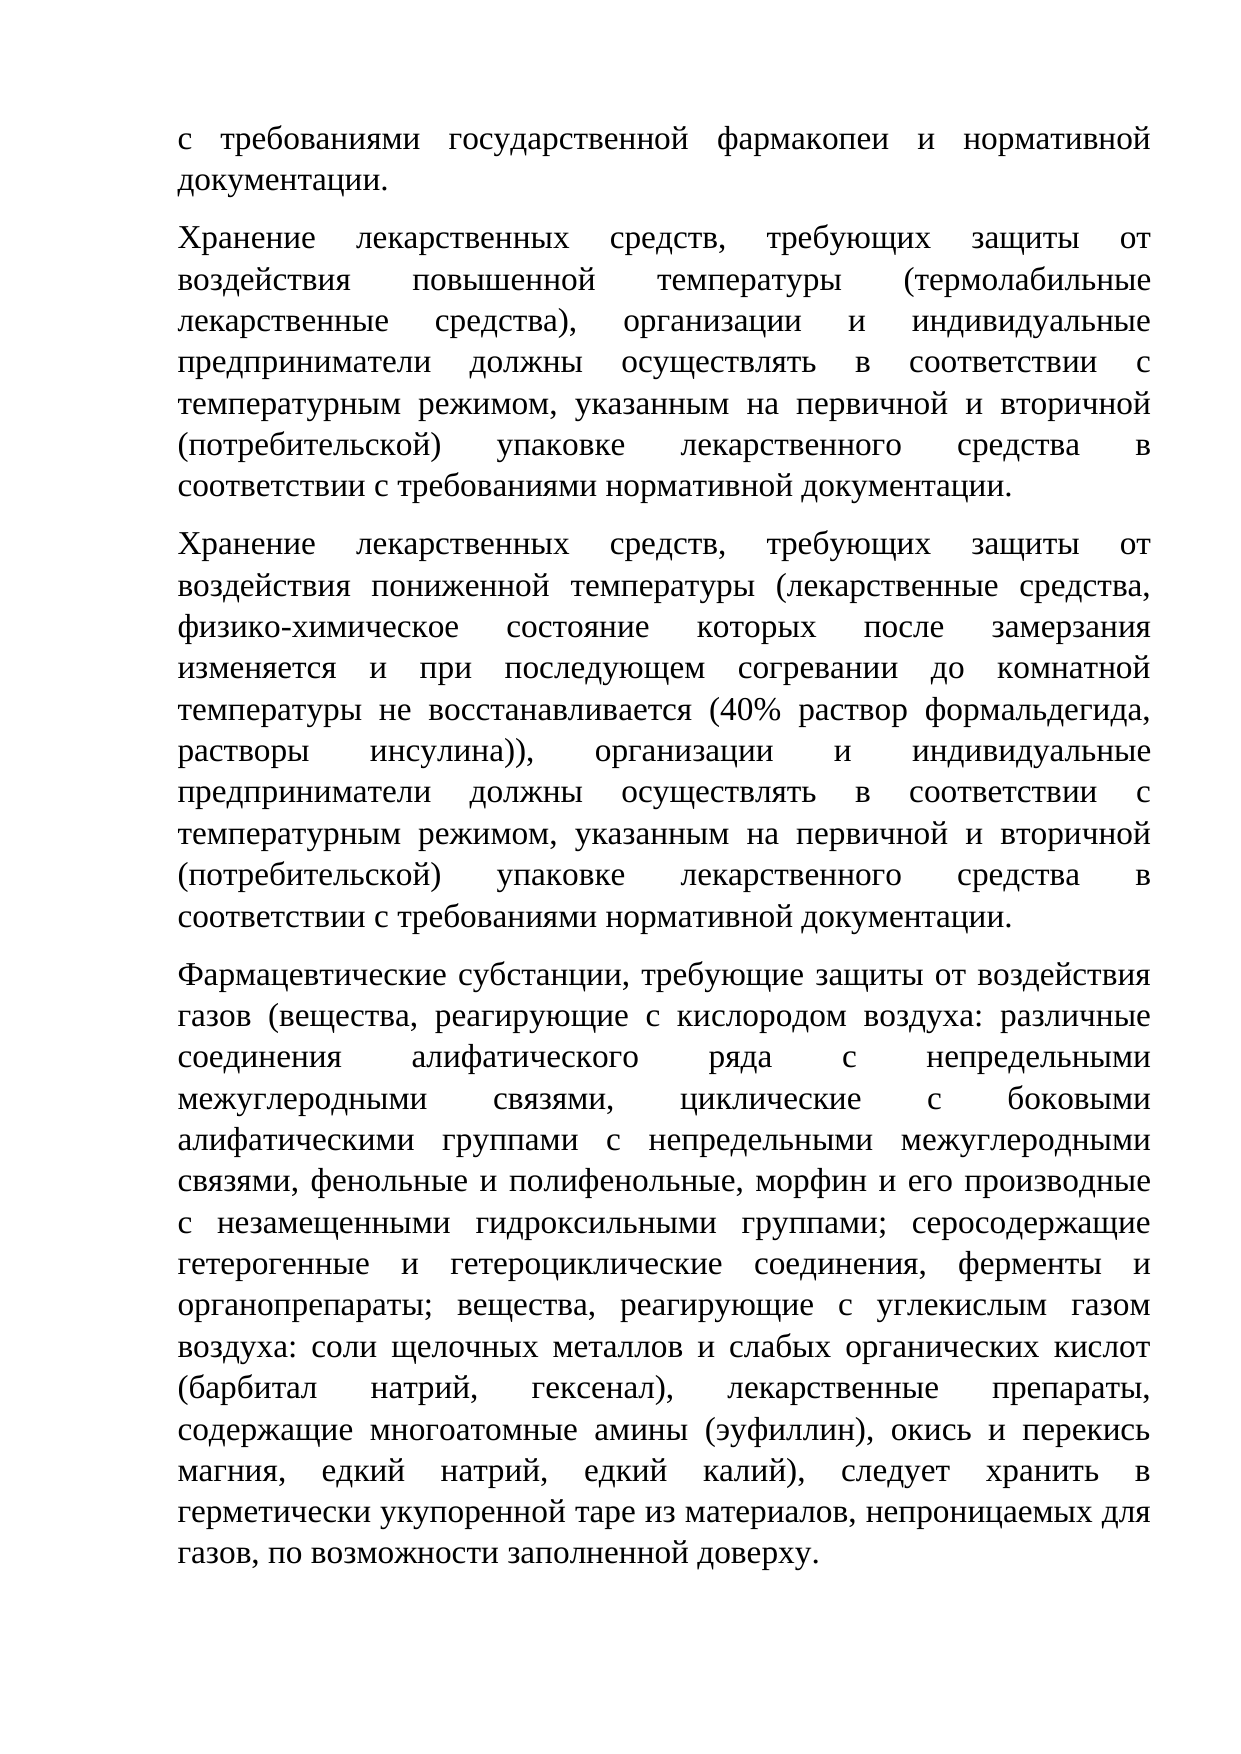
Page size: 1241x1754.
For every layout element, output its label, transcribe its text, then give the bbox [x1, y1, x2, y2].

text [177, 118, 1152, 198]
text Хранение лекарственных средств, требующих защиты от воздействия пониженной температуры (лекарственные средства, физико-химическое состояние которых после замерзания изменяется и при последующем согревании до комнатной температуры не восстанавливается (40% раствор формальдегида, растворы инсулина)), организации и индивидуальные предприниматели должны осуществлять в соответствии с температурным режимом, указанным на первичной и вторичной (потребительской) упаковке лекарственного средства в соответствии с требованиями нормативной документации. [177, 524, 1152, 934]
text Фармацевтические субстанции, требующие защиты от воздействия газов (вещества, реагирующие с кислородом воздуха: различные соединения алифатического ряда с непредельными межуглеродными связями, циклические с боковыми алифатическими группами с непредельными межуглеродными связями, фенольные и полифенольные, морфин и его производные с незамещенными гидроксильными группами; серосодержащие гетерогенные и гетероциклические соединения, ферменты и органопрепараты; вещества, реагирующие с углекислым газом воздуха: соли щелочных металлов и слабых органических кислот (барбитал натрий, гексенал), лекарственные препараты, содержащие многоатомные амины (эуфиллин), окись и перекись магния, едкий натрий, едкий калий), следует хранить в герметически укупоренной таре из материалов, непроницаемых для газов, по возможности заполненной доверху. [177, 954, 1152, 1571]
text Хранение лекарственных средств, требующих защиты от воздействия повышенной температуры (термолабильные лекарственные средства), организации и индивидуальные предприниматели должны осуществлять в соответствии с температурным режимом, указанным на первичной и вторичной (потребительской) упаковке лекарственного средства в соответствии с требованиями нормативной документации. [177, 217, 1152, 504]
